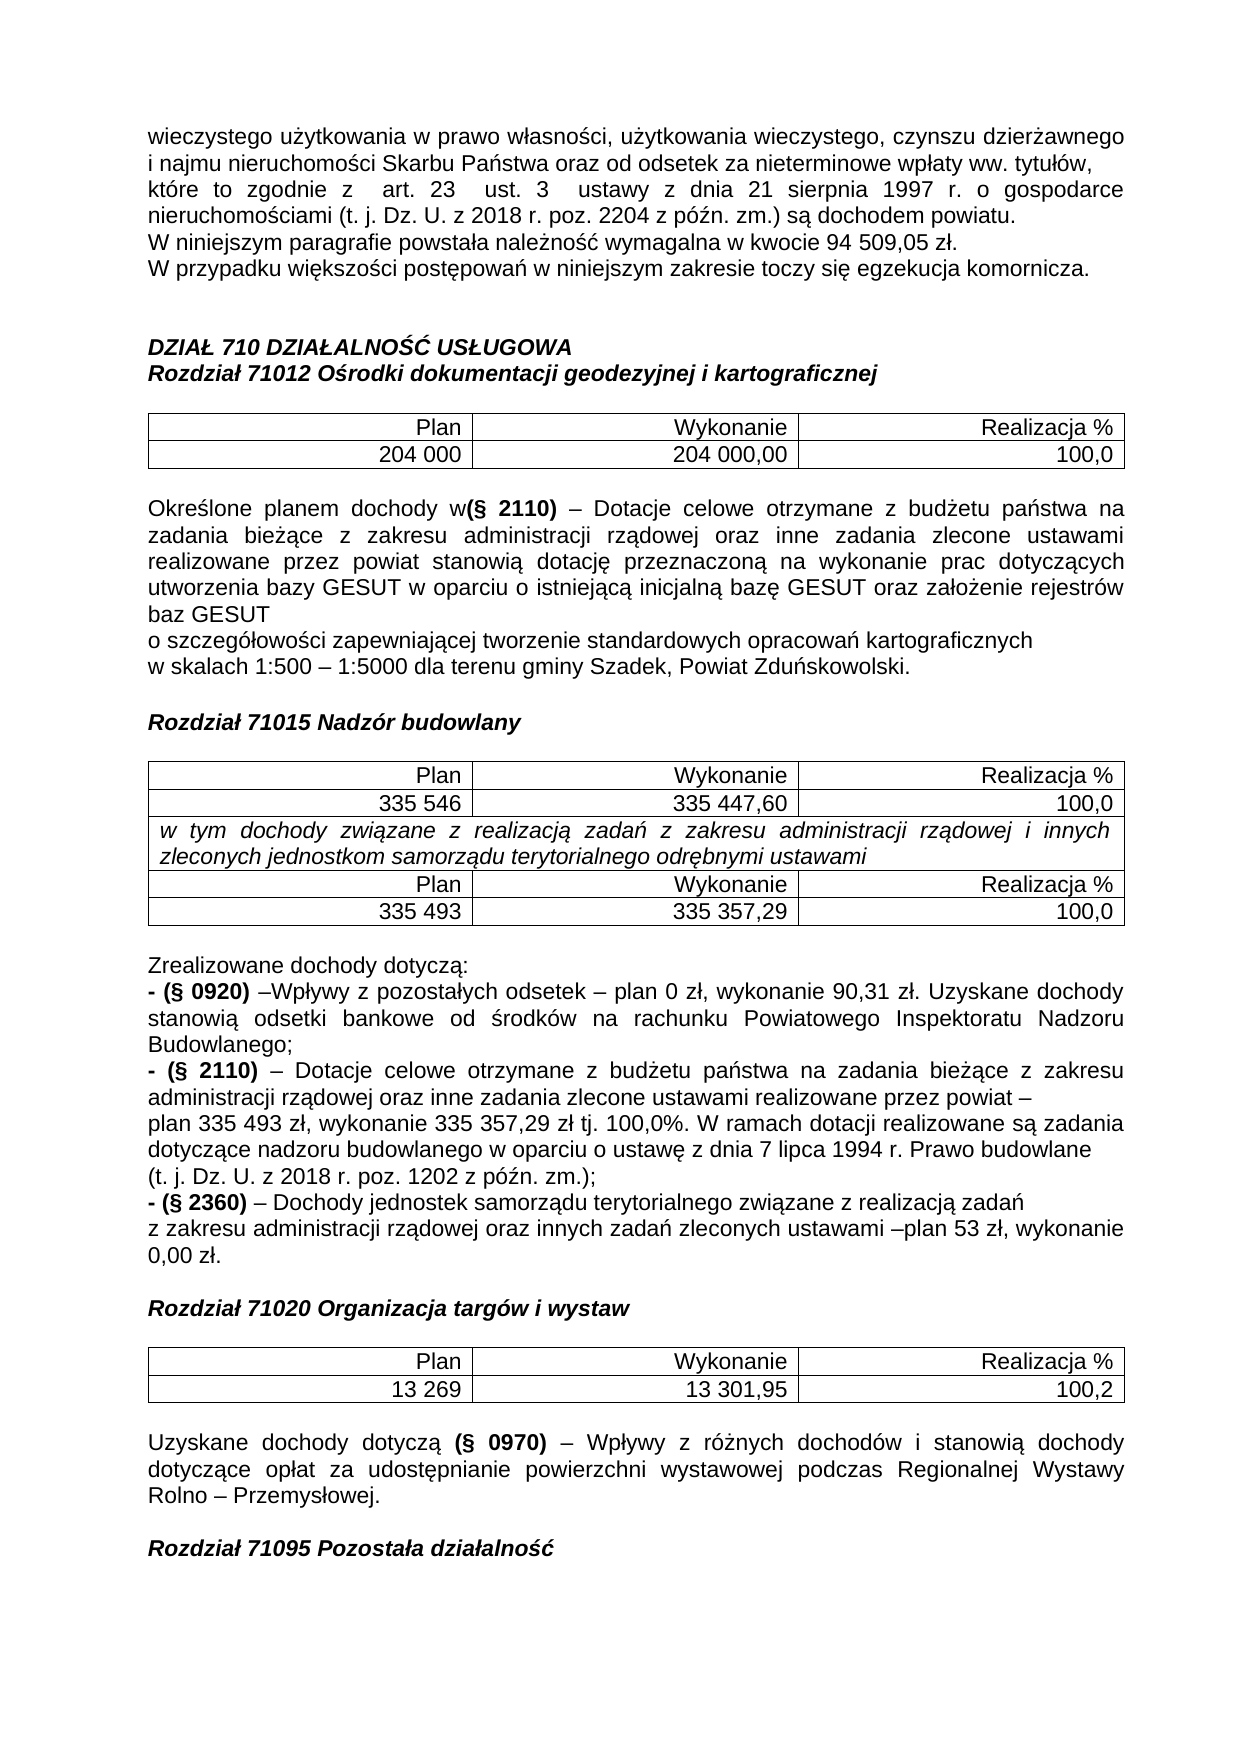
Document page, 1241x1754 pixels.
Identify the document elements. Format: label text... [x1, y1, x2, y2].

text - (§ 2110) – Dotacje celowe otrzymane z budżetu państwa na zadania bieżące z zakresu administracji rządowej oraz inne zadania zlecone ustawami realizowane przez powiat – plan 335 493 zł, wykonanie 335 357,29 zł tj. 100,0%. W ramach dotacji realizowane są zadania dotyczące nadzoru budowlanego w oparciu o ustawę z dnia 7 lipca 1994 r. Prawo budowlane (t. j. Dz. U. z 2018 r. poz. 1202 z późn. zm.); [148, 1057, 1125, 1189]
table_header Wykonanie [473, 414, 798, 440]
table_cell Realizacja % [799, 871, 1124, 897]
text DZIAŁ 710 DZIAŁALNOŚĆ USŁUGOWA [148, 334, 1125, 360]
table_cell 335 447,60 [473, 790, 798, 816]
table_cell 100,0 [799, 790, 1124, 816]
table_cell 204 000,00 [473, 441, 798, 468]
table_header Plan [149, 762, 472, 788]
text W niniejszym paragrafie powstała należność wymagalna w kwocie 94 509,05 zł. [148, 228, 1125, 255]
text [148, 123, 1125, 228]
table_cell w tym dochody związane z realizacją zadań z zakresu administracji rządowej i innych zleconych jednostkom samorządu terytorialnego odrębnymi ustawami [149, 817, 1124, 870]
table_header Realizacja % [799, 414, 1124, 440]
table_cell 100,2 [799, 1376, 1124, 1402]
table_cell 13 269 [149, 1376, 472, 1402]
table_cell Plan [149, 871, 472, 897]
text W przypadku większości postępowań w niniejszym zakresie toczy się egzekucja komornicza. [148, 255, 1125, 281]
table_cell 204 000 [149, 441, 472, 468]
text Rozdział 71095 Pozostała działalność [148, 1535, 1125, 1561]
text Zrealizowane dochody dotyczą: [148, 952, 1125, 978]
table_header Realizacja % [799, 1348, 1124, 1374]
table_cell Wykonanie [473, 871, 798, 897]
text Określone planem dochody w(§ 2110) – Dotacje celowe otrzymane z budżetu państwa na zadania bieżące z zakresu administracji rządowej oraz inne zadania zlecone ustawami realizowane przez powiat stanowią dotację przeznaczoną na wykonanie prac dotyczących utworzenia bazy GESUT w oparciu o istniejącą inicjalną bazę GESUT oraz założenie rejestrów baz GESUT o szczegółowości zapewniającej tworzenie standardowych opracowań kartograficznych w skalach 1:500 – 1:5000 dla terenu gminy Szadek, Powiat Zduńskowolski. [148, 495, 1125, 708]
table_cell 335 546 [149, 790, 472, 816]
text Rozdział 71020 Organizacja targów i wystaw [148, 1294, 1125, 1321]
text Rozdział 71015 Nadzór budowlany [148, 708, 1125, 735]
table_cell 13 301,95 [473, 1376, 798, 1402]
text Rozdział 71012 Ośrodki dokumentacji geodezyjnej i kartograficznej [148, 360, 1125, 387]
table_cell 335 493 [149, 898, 472, 924]
text - (§ 0920) –Wpływy z pozostałych odsetek – plan 0 zł, wykonanie 90,31 zł. Uzyskane dochody stanowią odsetki bankowe od środków na rachunku Powiatowego Inspektoratu Nadzoru Budowlanego; [148, 978, 1125, 1057]
text - (§ 2360) – Dochody jednostek samorządu terytorialnego związane z realizacją zadań z zakresu administracji rządowej oraz innych zadań zleconych ustawami –plan 53 zł, wykonanie 0,00 zł. [148, 1189, 1125, 1268]
table_header Wykonanie [473, 1348, 798, 1374]
table_cell 100,0 [799, 441, 1124, 468]
table_header Plan [149, 414, 472, 440]
table_header Realizacja % [799, 762, 1124, 788]
table_cell 335 357,29 [473, 898, 798, 924]
text Uzyskane dochody dotyczą (§ 0970) – Wpływy z różnych dochodów i stanowią dochody dotyczące opłat za udostępnianie powierzchni wystawowej podczas Regionalnej Wystawy Rolno – Przemysłowej. [148, 1429, 1125, 1508]
table_cell 100,0 [799, 898, 1124, 924]
table_header Wykonanie [473, 762, 798, 788]
table_header Plan [149, 1348, 472, 1374]
